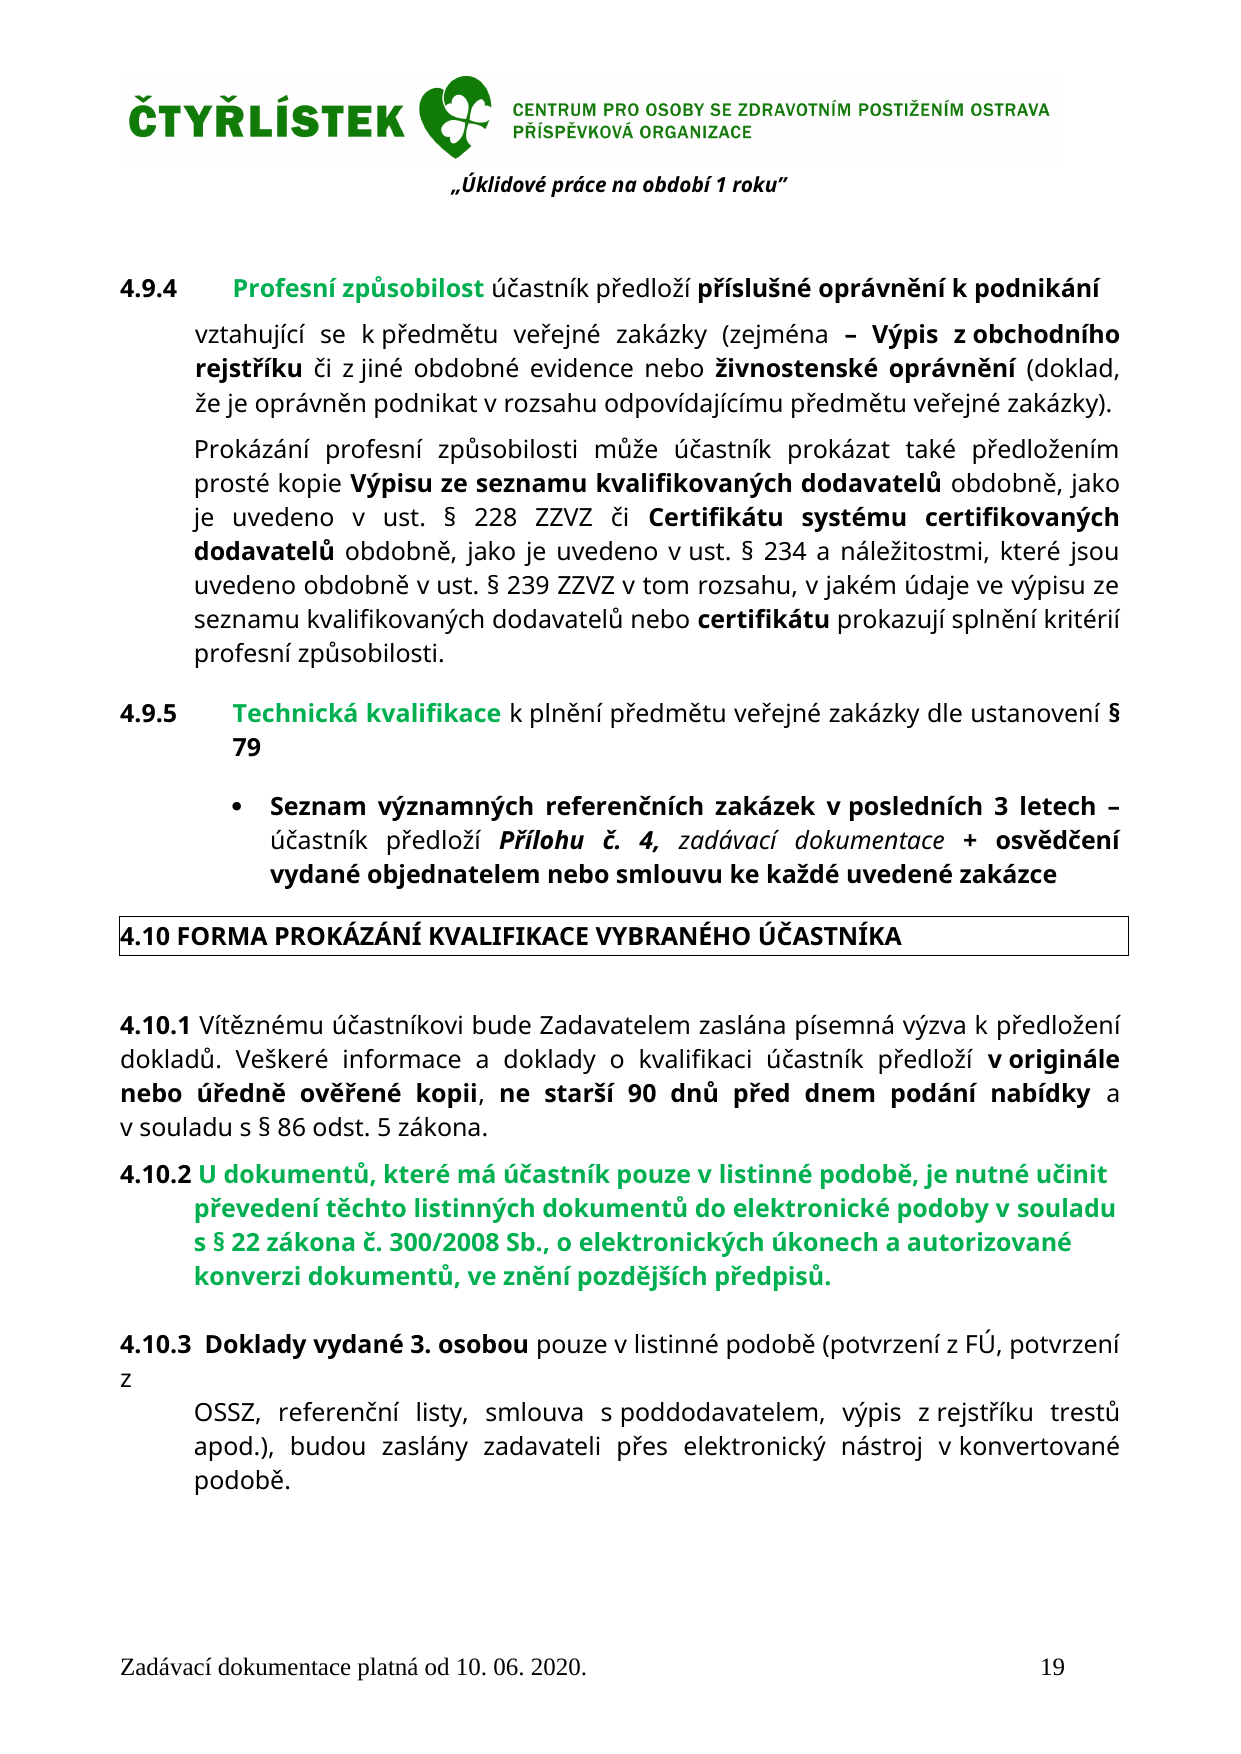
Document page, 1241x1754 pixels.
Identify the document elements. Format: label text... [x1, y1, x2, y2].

text 4.10.2 U dokumentů, které má účastník pouze v listinné podobě, je nutné učinit [120, 1156, 1120, 1190]
picture [120, 73, 1065, 165]
text převedení těchto listinných dokumentů do elektronické podoby v souladu [120, 1190, 1120, 1224]
text vztahující se k předmětu veřejné zakázky (zejména – Výpis z obchodního rejstříku či z jiné obdobné evidence nebo živnostenské oprávnění (doklad, že je oprávněn podnikat v rozsahu odpovídajícímu předmětu veřejné zakázky). [195, 317, 1120, 419]
list Profesní způsobilost účastník předloží příslušné oprávnění k podnikání [120, 271, 1120, 304]
text 4.10.1 Vítěznému účastníkovi bude Zadavatelem zaslána písemná výzva k předložení dokladů. Veškeré informace a doklady o kvalifikaci účastník předloží v originále nebo úředně ověřené kopii, ne starší 90 dnů před dnem podání nabídky a v souladu s § 86 odst. 5 zákona. [120, 1007, 1120, 1144]
text s § 22 zákona č. 300/2008 Sb., o elektronických úkonech a autorizované [120, 1224, 1120, 1258]
text konverzi dokumentů, ve znění pozdějších předpisů. [120, 1258, 1120, 1292]
text 4.10 FORMA PROKÁZÁNÍ KVALIFIKACE VYBRANÉHO ÚČASTNÍKA [120, 917, 1128, 955]
text 4.10.3 Doklady vydané 3. osobou pouze v listinné podobě (potvrzení z FÚ, potvrzení z [120, 1327, 1120, 1395]
list Seznam významných referenčních zakázek v posledních 3 letech – účastník předloží Přílohu č. 4, zadávací dokumentace + osvědčení vydané objednatelem nebo smlouvu ke každé uvedené zakázce [232, 788, 1120, 891]
text Prokázání profesní způsobilosti může účastník prokázat také předložením prosté kopie Výpisu ze seznamu kvalifikovaných dodavatelů obdobně, jako je uvedeno v ust. § 228 ZZVZ či Certifikátu systému certifikovaných dodavatelů obdobně, jako je uvedeno v ust. § 234 a náležitostmi, které jsou uvedeno obdobně v ust. § 239 ZZVZ v tom rozsahu, v jakém údaje ve výpisu ze seznamu kvalifikovaných dodavatelů nebo certifikátu prokazují splnění kritérií profesní způsobilosti. [194, 432, 1120, 670]
text OSSZ, referenční listy, smlouva s poddodavatelem, výpis z rejstříku trestů apod.), budou zaslány zadavateli přes elektronický nástroj v konvertované podobě. [194, 1395, 1120, 1497]
list Technická kvalifikace k plnění předmětu veřejné zakázky dle ustanovení § 79 [120, 695, 1120, 763]
